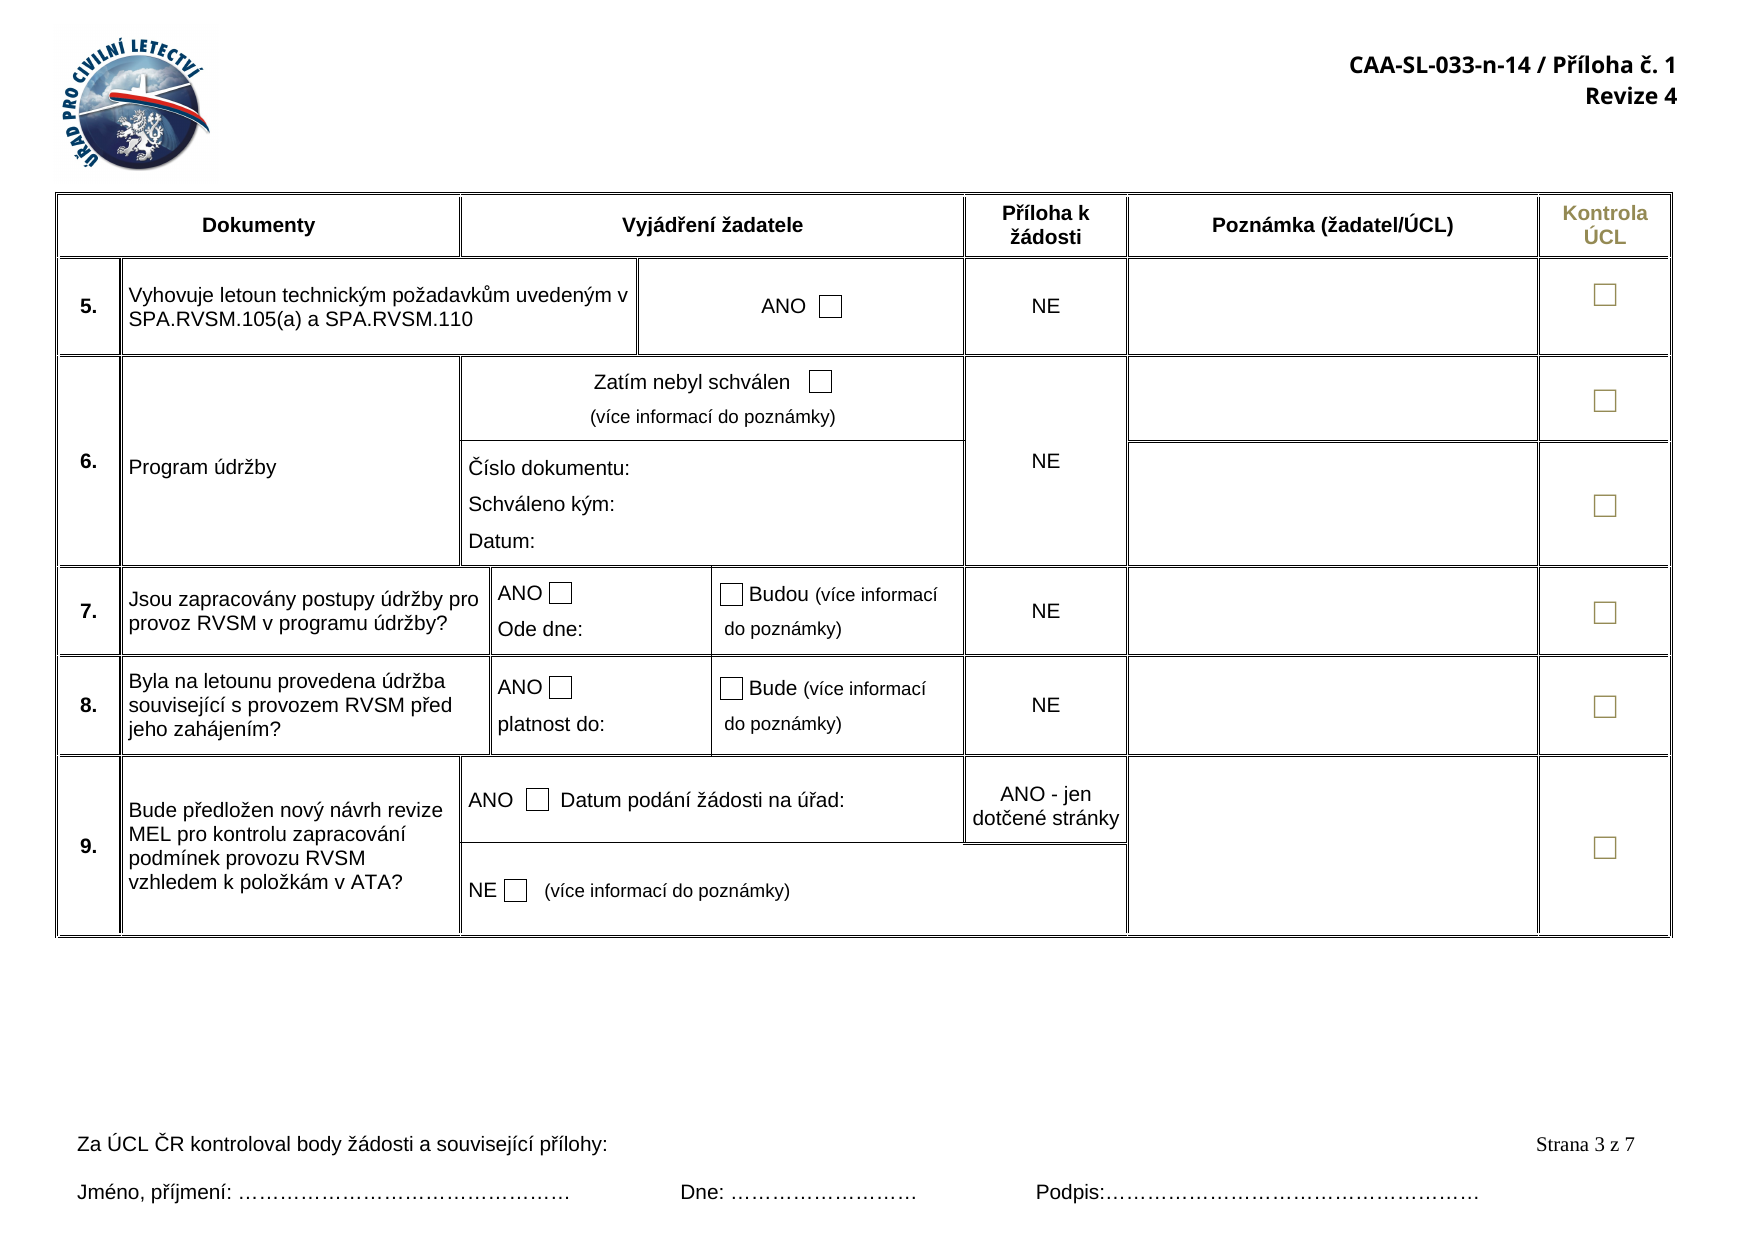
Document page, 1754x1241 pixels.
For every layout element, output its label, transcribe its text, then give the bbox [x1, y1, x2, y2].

table_cell Budou (více informací do poznámky) [712, 568, 963, 653]
table_header Dokumenty [58, 193, 461, 256]
table_cell [1129, 357, 1537, 440]
table_cell Program údržby [123, 357, 459, 565]
table_cell 9. [58, 754, 121, 935]
table_cell ANO Datum podání žádosti na úřad: [462, 757, 963, 842]
table_cell □ [1539, 754, 1670, 935]
table_cell [1129, 657, 1537, 753]
table_cell Bude předložen nový návrh revize MEL pro kontrolu zapracování podmínek provozu RVSM vzhledem k položkám v ATA? [121, 757, 461, 935]
table_header Příloha k žádosti [965, 195, 1127, 256]
table_cell NE [966, 259, 1126, 354]
table_cell Zatím nebyl schválen (více informací do poznámky) [462, 357, 963, 440]
table_cell [1129, 443, 1537, 565]
table_cell □ [1539, 354, 1671, 440]
table_cell Vyhovuje letoun technickým požadavkům uvedeným v SPA.RVSM.105(a) a SPA.RVSM.110 [123, 259, 636, 354]
table_cell □ [1540, 654, 1670, 753]
table_header Vyjádření žadatele [461, 193, 965, 256]
picture [52, 24, 220, 184]
table_header Poznámka (žadatel/ÚCL) [1127, 193, 1539, 256]
table_cell Bude (více informací do poznámky) [712, 657, 963, 753]
table_cell ANO - jen dotčené stránky [966, 757, 1126, 842]
table_cell 5. [58, 256, 120, 354]
table_cell 8. [58, 654, 120, 753]
table_header Kontrola ÚCL [1539, 195, 1670, 256]
table_cell NE (více informací do poznámky) [461, 843, 1127, 935]
table_cell 7. [56, 565, 121, 653]
table_cell □ [1540, 256, 1670, 354]
table_cell Číslo dokumentu: Schváleno kým: Datum: [462, 441, 963, 565]
table_cell □ [1539, 440, 1671, 565]
table_cell 6. [56, 354, 121, 565]
table_cell [1129, 568, 1537, 653]
table_cell □ [1539, 565, 1671, 653]
table_cell NE [966, 357, 1126, 565]
table_cell ANO Ode dne: [492, 568, 711, 653]
table_cell [1127, 754, 1539, 935]
table_cell NE [966, 568, 1126, 653]
table_cell Jsou zapracovány postupy údržby pro provoz RVSM v programu údržby? [123, 568, 489, 653]
table_cell ANO platnost do: [492, 657, 711, 753]
table_cell Byla na letounu provedena údržba související s provozem RVSM před jeho zahájením? [123, 657, 489, 753]
table_cell NE [966, 657, 1126, 753]
table_cell ANO [639, 259, 963, 354]
table_cell [1129, 259, 1537, 354]
